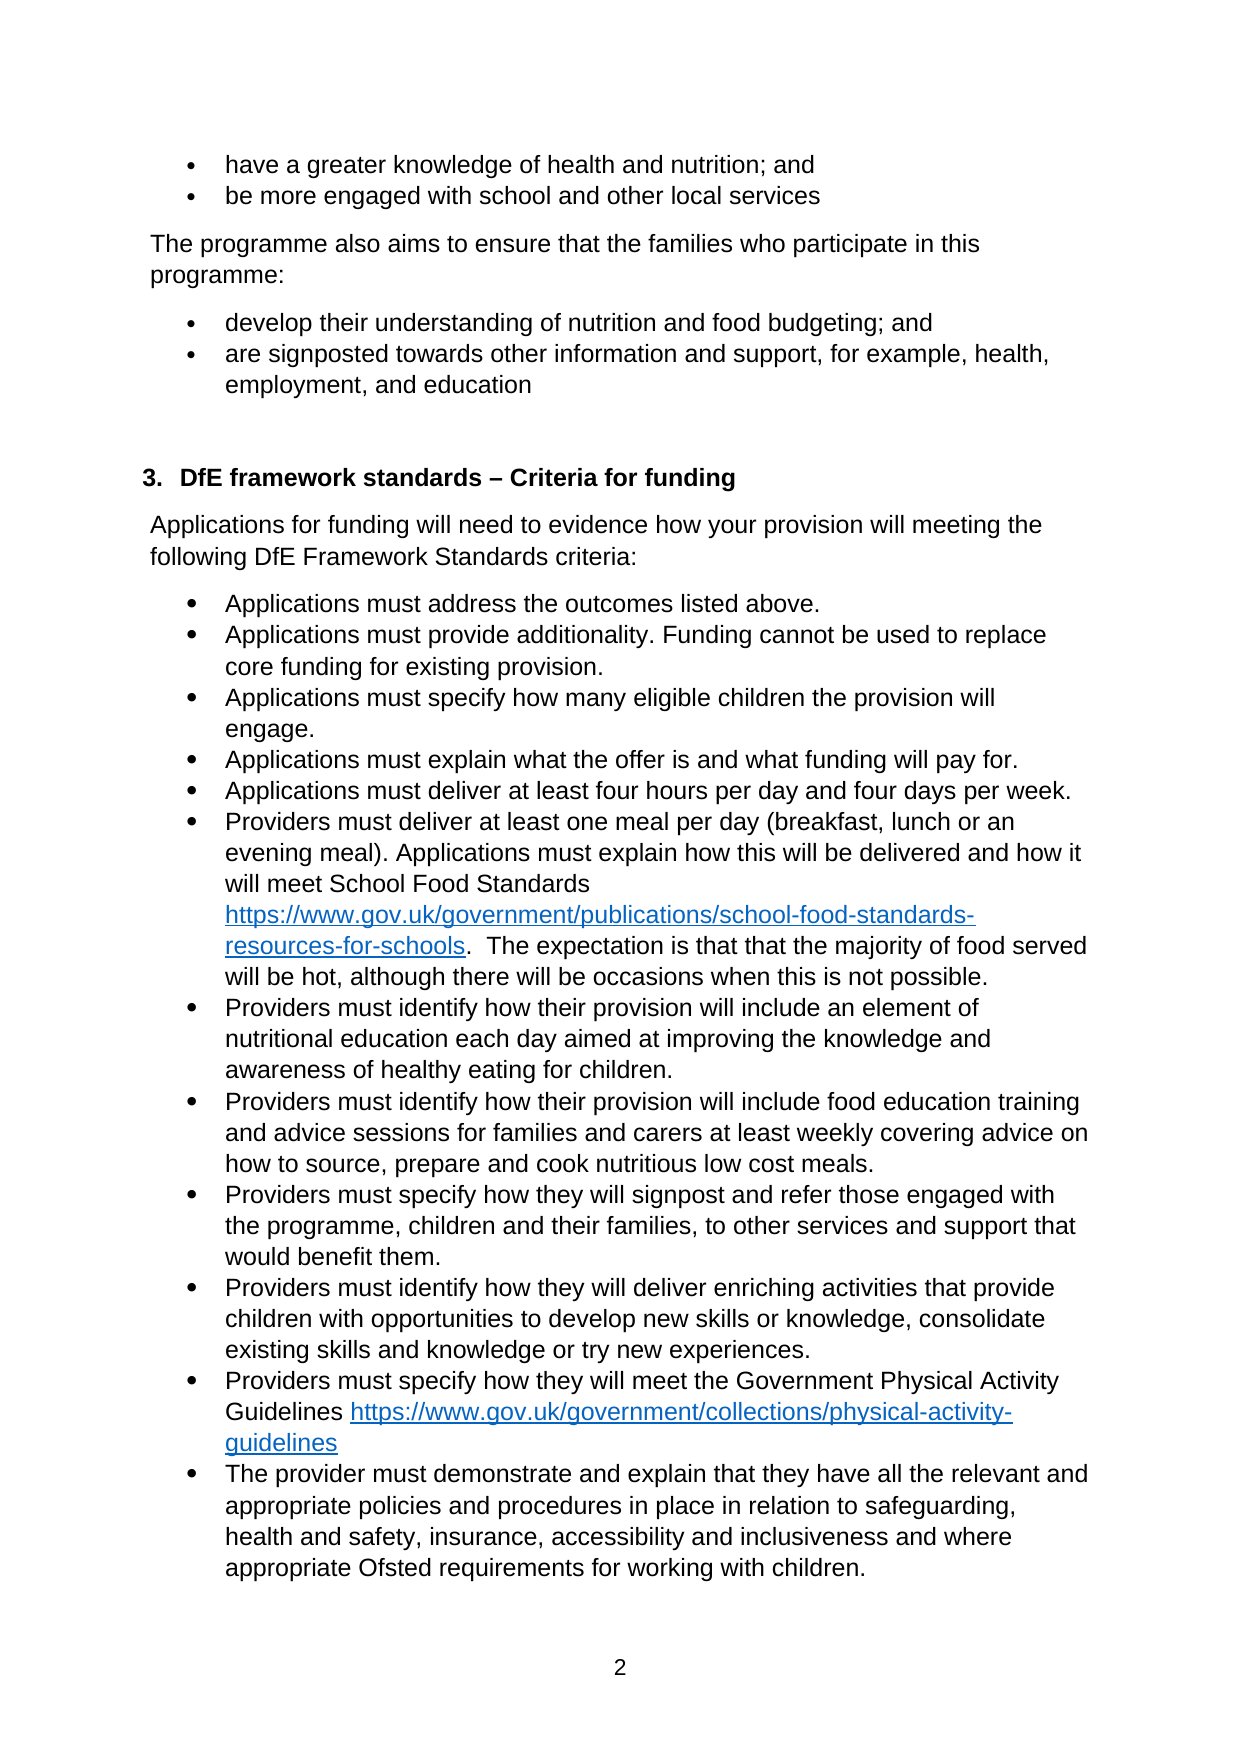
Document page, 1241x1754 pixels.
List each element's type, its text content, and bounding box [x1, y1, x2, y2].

list Applications must deliver at least four hours per day and four days per week. [187, 776, 1090, 805]
list Providers must deliver at least one meal per day (breakfast, lunch or an evening meal). Applications must explain how this will be delivered and how it will meet School Food Standards https://www.gov.uk/government/publications/school-food-standards-resources-for-schools. The expectation is that that the majority of food served will be hot, although there will be occasions when this is not possible. [187, 807, 1090, 991]
list be more engaged with school and other local services [187, 181, 1090, 210]
list Providers must specify how they will meet the Government Physical Activity Guidelines https://www.gov.uk/government/collections/physical-activity-guidelines [187, 1366, 1090, 1457]
list Providers must identify how they will deliver enriching activities that provide children with opportunities to develop new skills or knowledge, consolidate existing skills and knowledge or try new experiences. [187, 1273, 1090, 1364]
list Applications must specify how many eligible children the provision will engage. [187, 682, 1090, 742]
list develop their understanding of nutrition and food budgeting; and [187, 307, 1090, 336]
text The programme also aims to ensure that the families who participate in this programme: [150, 229, 1090, 288]
list Providers must identify how their provision will include food education training and advice sessions for families and carers at least weekly covering advice on how to source, prepare and cook nutritious low cost meals. [187, 1087, 1090, 1177]
list Providers must specify how they will signpost and refer those engaged with the programme, children and their families, to other services and support that would benefit them. [187, 1180, 1090, 1271]
list are signposted towards other information and support, for example, health, employment, and education [187, 338, 1090, 398]
list Applications must provide additionality. Funding cannot be used to replace core funding for existing provision. [187, 620, 1090, 680]
list have a greater knowledge of health and nutrition; and [187, 150, 1090, 179]
list The provider must demonstrate and explain that they have all the relevant and appropriate policies and procedures in place in relation to safeguarding, health and safety, insurance, accessibility and inclusiveness and where appropriate Ofsted requirements for working with children. [187, 1459, 1090, 1581]
list Providers must identify how their provision will include an element of nutritional education each day aimed at improving the knowledge and awareness of healthy eating for children. [187, 993, 1090, 1084]
list Applications must explain what the offer is and what funding will pay for. [187, 745, 1090, 773]
list Applications must address the outcomes listed above. [187, 589, 1090, 618]
text Applications for funding will need to evidence how your provision will meeting the following DfE Framework Standards criteria: [150, 510, 1090, 570]
list DfE framework standards – Criteria for funding [142, 463, 1090, 491]
